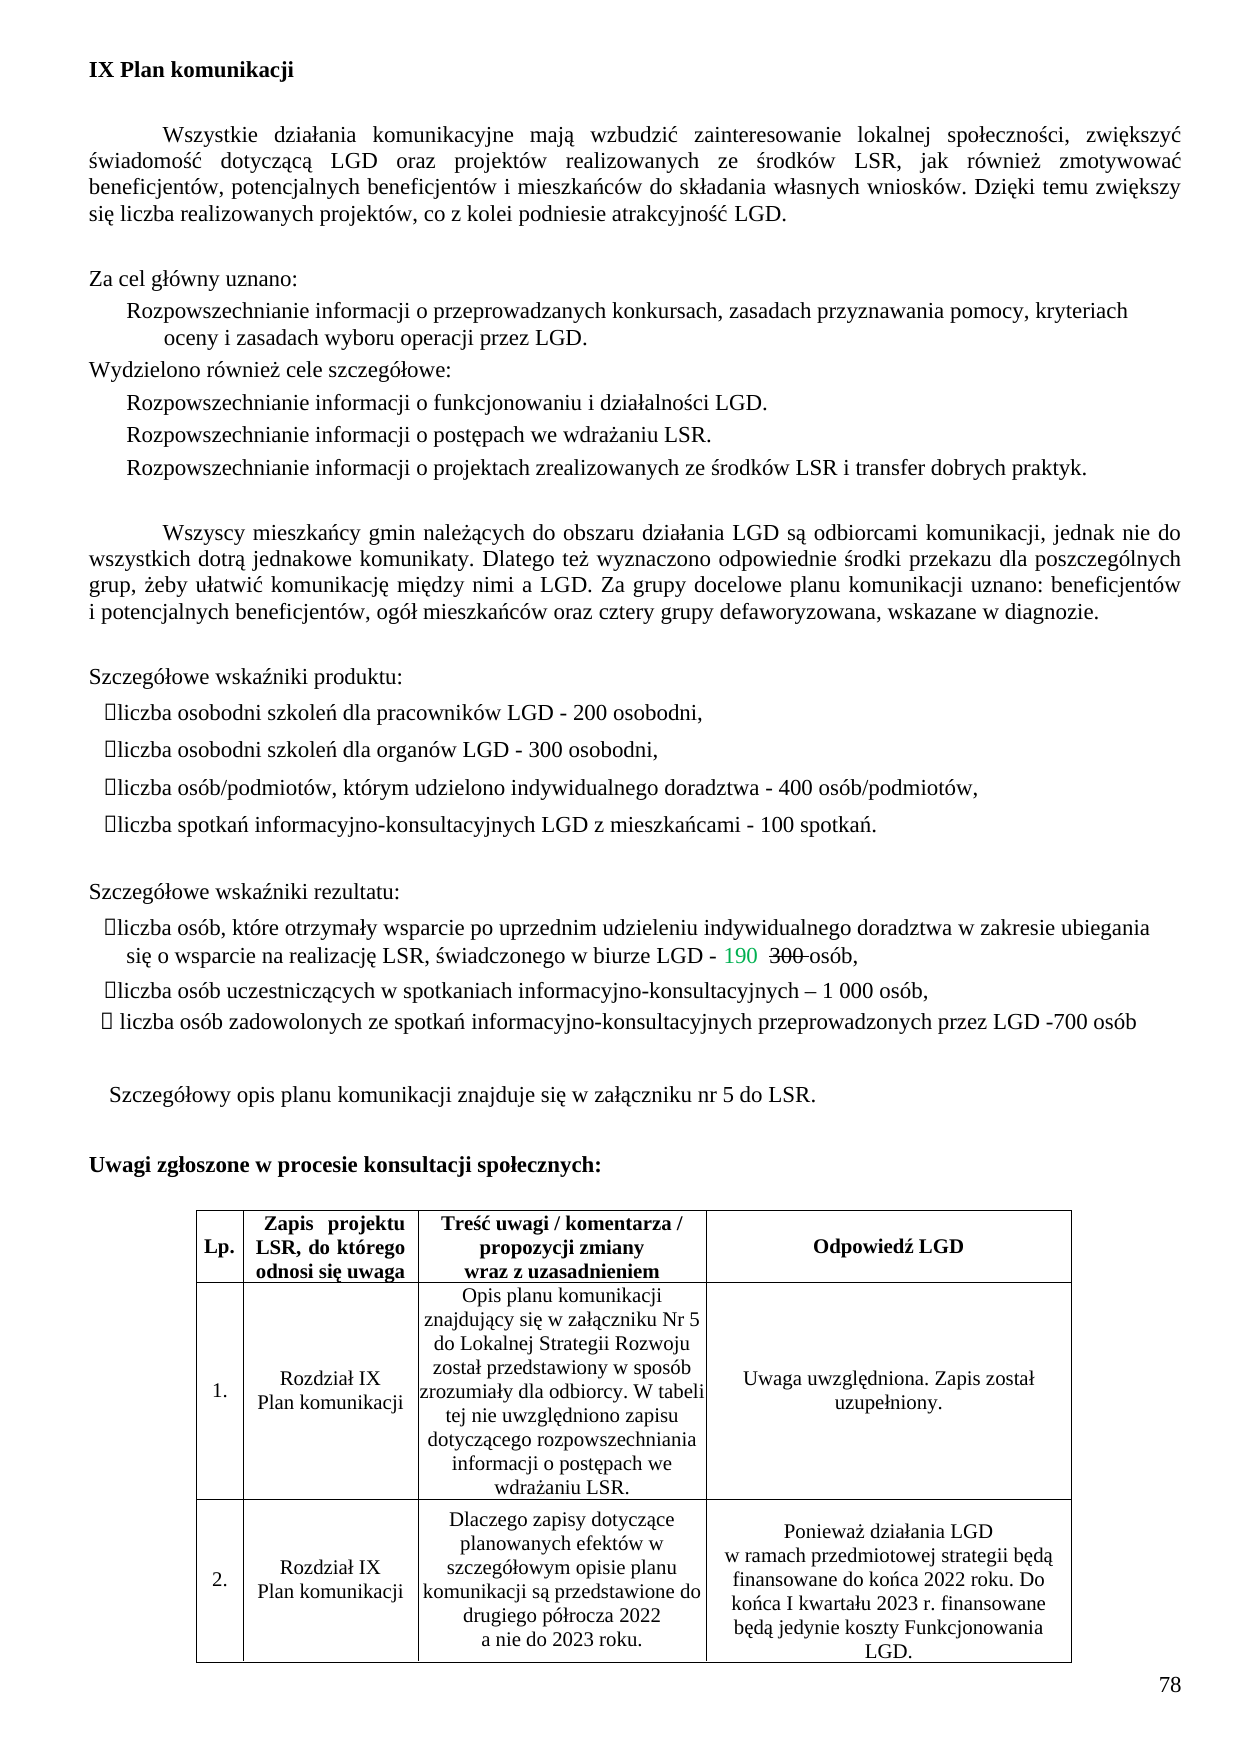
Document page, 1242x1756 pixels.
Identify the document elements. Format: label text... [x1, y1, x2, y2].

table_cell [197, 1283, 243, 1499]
list Plan komunikacji [89, 56, 1194, 83]
text Wszystkie działania komunikacyjne mają wzbudzić zainteresowanie lokalnej społeczności, zwiększyć świadomość dotyczącą LGD oraz projektów realizowanych ze środków LSR, jak również zmotywować beneficjentów, potencjalnych beneficjentów i mieszkańców do składania własnych wniosków. Dzięki temu zwiększy się liczba realizowanych projektów, co z kolei podniesie atrakcyjność LGD. [89, 121, 1183, 226]
text liczba osobodni szkoleń dla organów LGD - 300 osobodni, [103, 733, 1194, 764]
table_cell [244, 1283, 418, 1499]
text Za cel główny uznano: [89, 265, 1194, 291]
text  liczba osób zadowolonych ze spotkań informacyjno-konsultacyjnych przeprowadzonych przez LGD -700 osób Szczegółowy opis planu komunikacji znajduje się w załączniku nr 5 do LSR. [100, 1005, 1194, 1108]
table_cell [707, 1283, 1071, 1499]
text liczba osób, które otrzymały wsparcie po uprzednim udzieleniu indywidualnego doradztwa w zakresie ubiegania się o wsparcie na realizację LSR, świadczonego w biurze LGD - 190 300 osób, [103, 910, 1160, 968]
text Szczegółowe wskaźniki rezultatu: [89, 878, 1194, 904]
text liczba osób/podmiotów, którym udzielono indywidualnego doradztwa - 400 osób/podmiotów, [103, 770, 1194, 802]
text Rozpowszechnianie informacji o projektach zrealizowanych ze środków LSR i transfer dobrych praktyk. [126, 454, 1194, 480]
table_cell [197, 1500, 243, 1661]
text liczba osobodni szkoleń dla pracowników LGD - 200 osobodni, [103, 695, 1194, 727]
text Wydzielono również cele szczegółowe: [89, 356, 1194, 383]
subtitle Uwagi zgłoszone w procesie konsultacji społecznych: [89, 1152, 1194, 1177]
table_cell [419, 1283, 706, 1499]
text Rozpowszechnianie informacji o przeprowadzanych konkursach, zasadach przyznawania pomocy, kryteriach oceny i zasadach wyboru operacji przez LGD. [126, 298, 1131, 350]
text Rozpowszechnianie informacji o funkcjonowaniu i działalności LGD. Rozpowszechnianie informacji o postępach we wdrażaniu LSR. [126, 389, 771, 448]
text Wszyscy mieszkańcy gmin należących do obszaru działania LGD są odbiorcami komunikacji, jednak nie do wszystkich dotrą jednakowe komunikaty. Dlatego też wyznaczono odpowiednie środki przekazu dla poszczególnych grup, żeby ułatwić komunikację między nimi a LGD. Za grupy docelowe planu komunikacji uznano: beneficjentów i potencjalnych beneficjentów, ogół mieszkańców oraz cztery grupy defaworyzowana, wskazane w diagnozie. [89, 519, 1183, 624]
text Szczegółowe wskaźniki produktu: [89, 663, 1194, 689]
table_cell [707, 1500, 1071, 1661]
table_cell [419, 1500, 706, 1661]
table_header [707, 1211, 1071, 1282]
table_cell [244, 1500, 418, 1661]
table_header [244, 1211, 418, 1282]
text liczba spotkań informacyjno-konsultacyjnych LGD z mieszkańcami - 100 spotkań. [103, 808, 1194, 839]
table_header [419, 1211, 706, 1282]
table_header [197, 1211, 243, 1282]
text liczba osób uczestniczących w spotkaniach informacyjno-konsultacyjnych – 1 000 osób, [103, 974, 1194, 1005]
